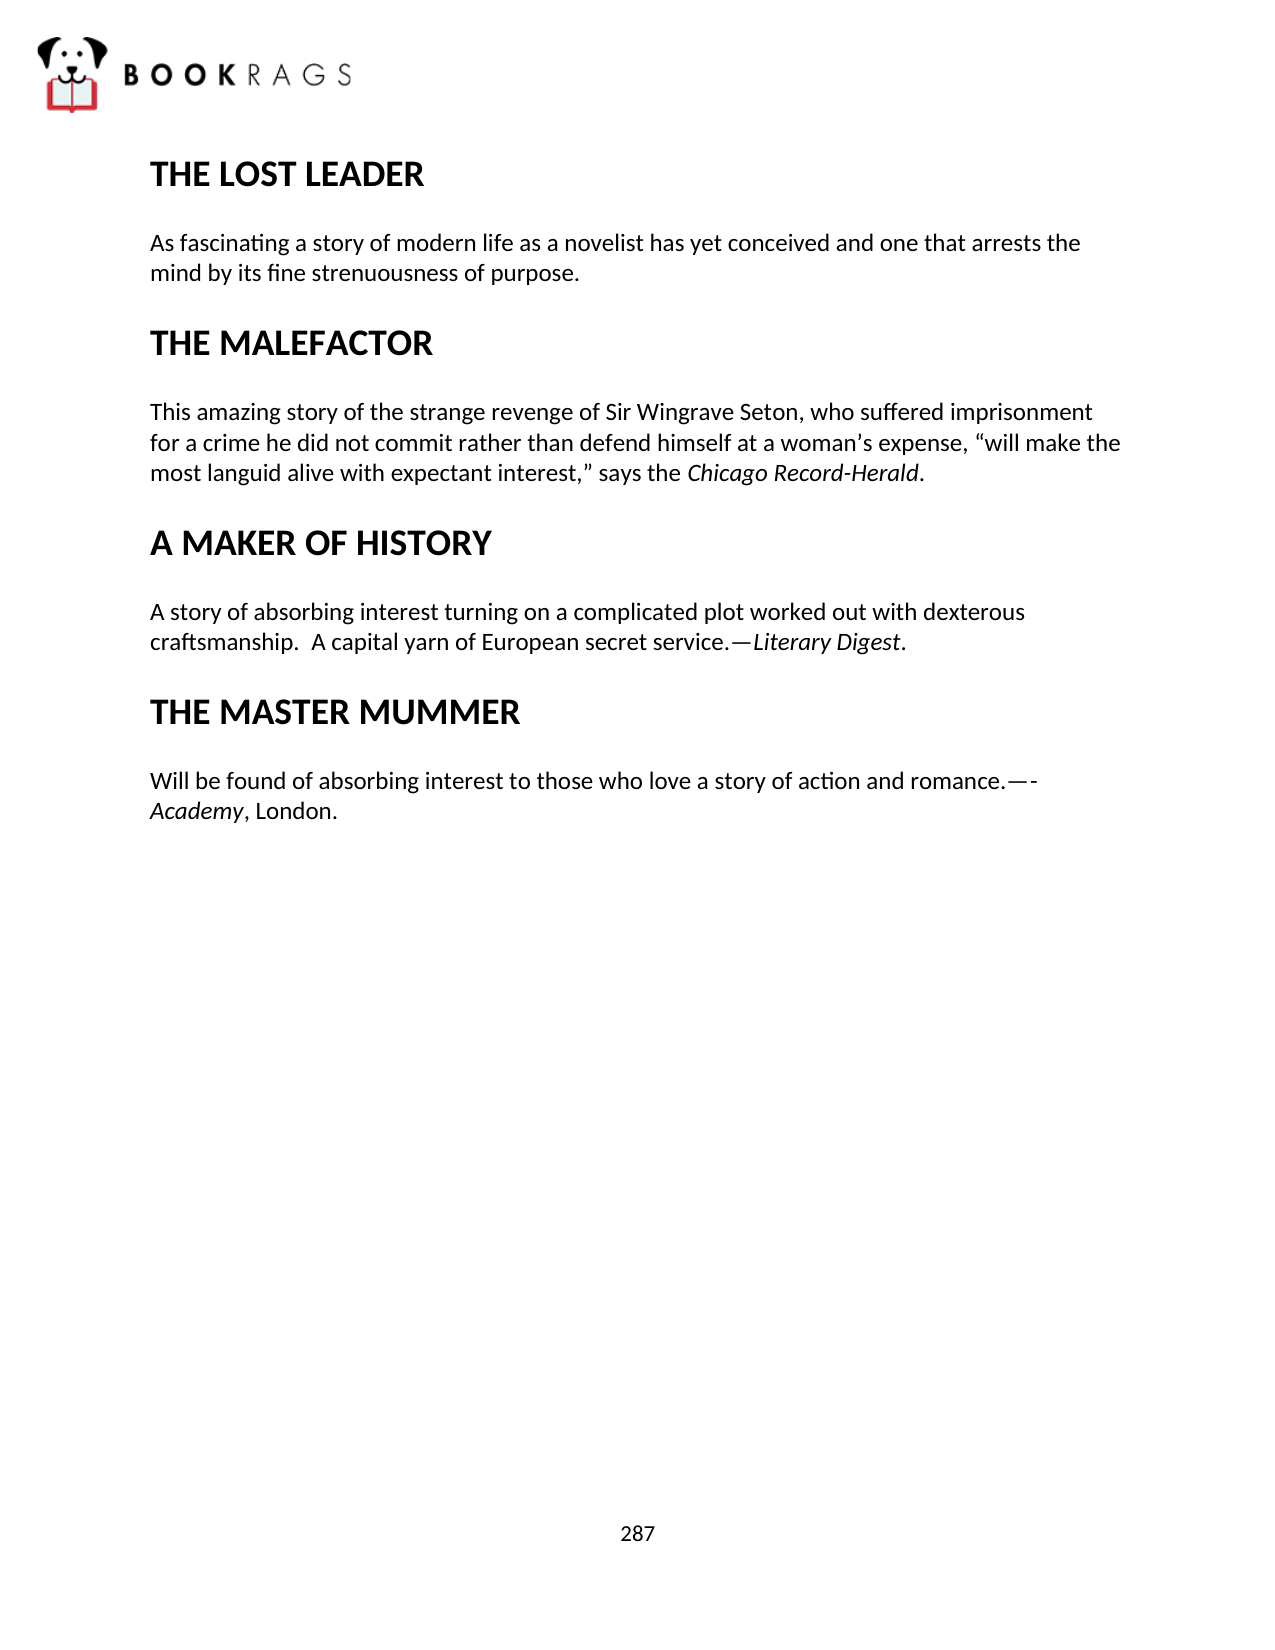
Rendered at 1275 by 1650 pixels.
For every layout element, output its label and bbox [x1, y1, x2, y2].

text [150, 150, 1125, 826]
picture [37, 37, 351, 113]
